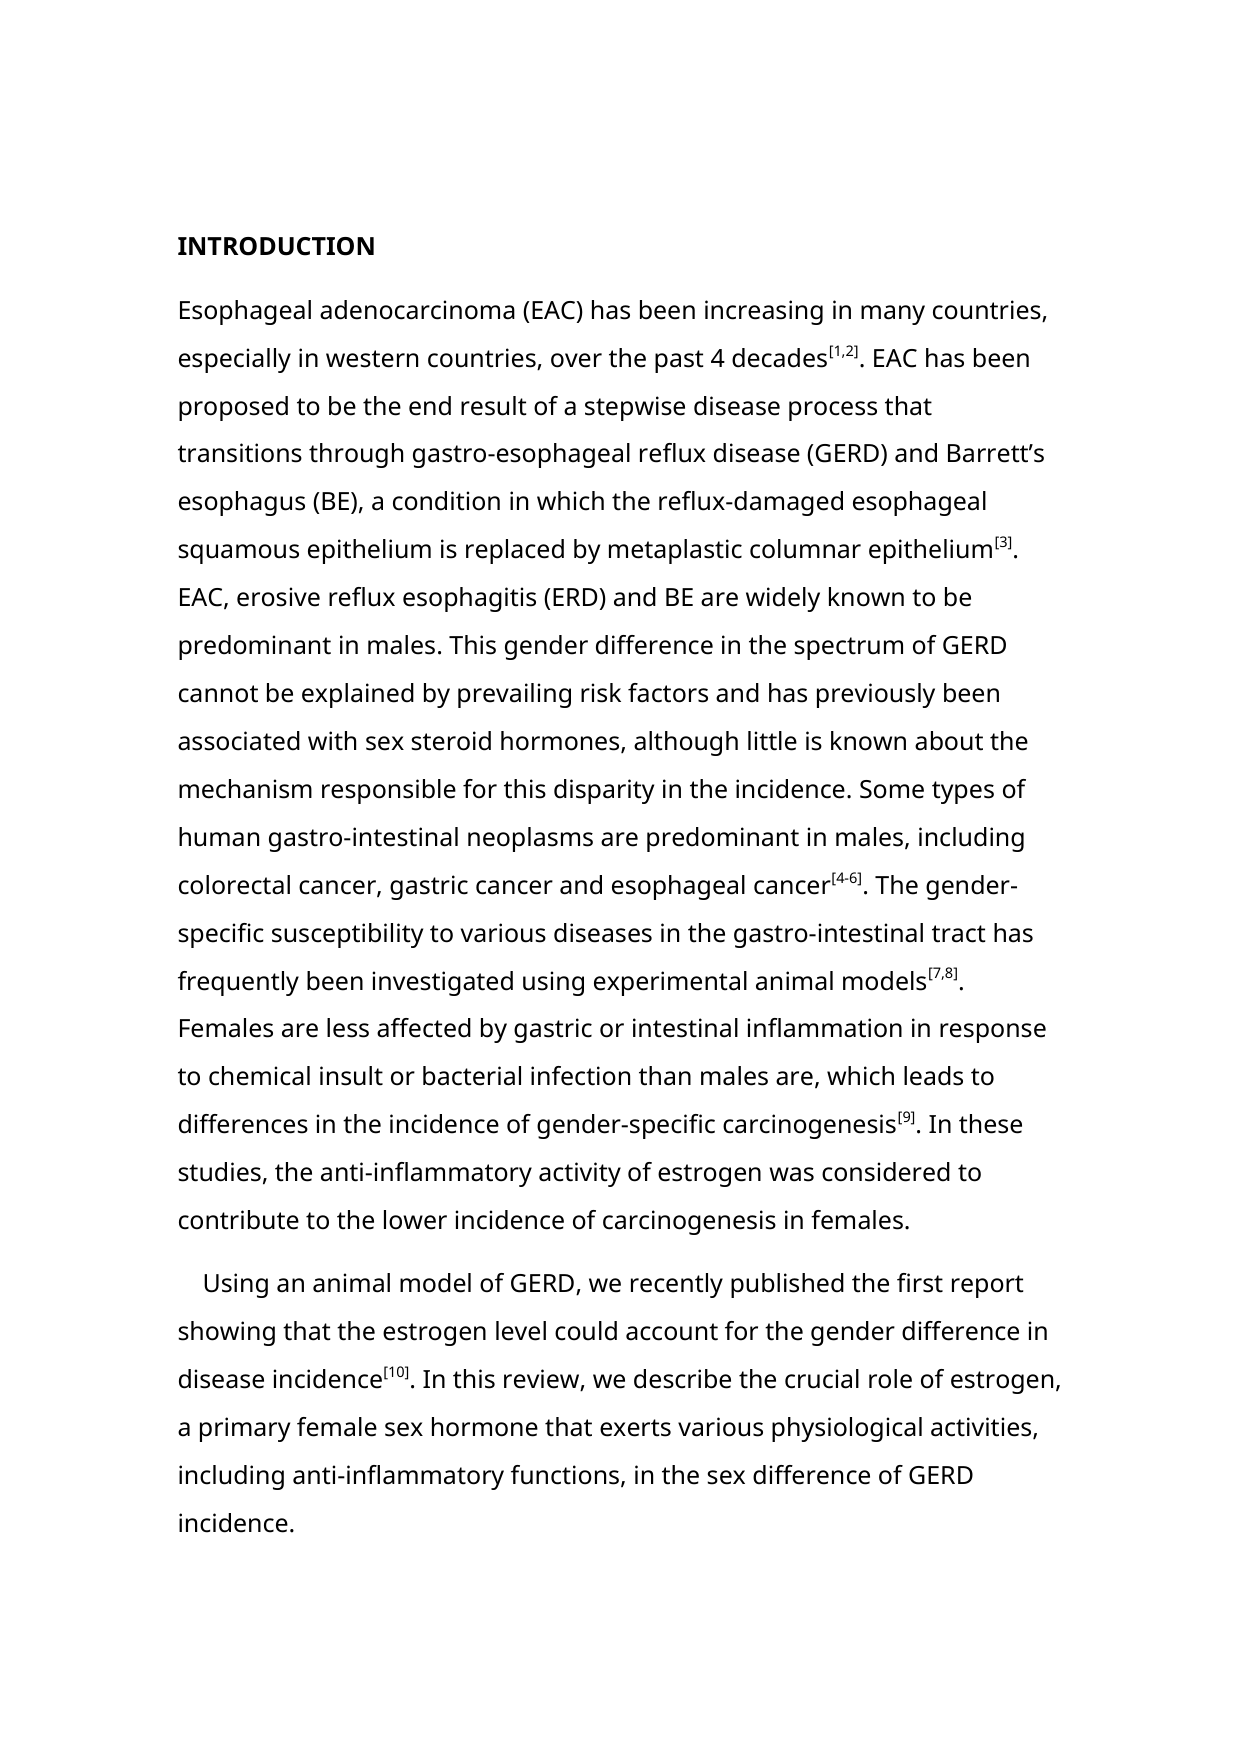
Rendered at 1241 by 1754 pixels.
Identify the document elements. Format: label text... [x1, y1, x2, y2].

text Introduction [177, 225, 1063, 267]
text Esophageal adenocarcinoma (EAC) has been increasing in many countries, especially in western countries, over the past 4 decades[1,2]. EAC has been proposed to be the end result of a stepwise disease process that transitions through gastro-esophageal reflux disease (GERD) and Barrett’s esophagus (BE), a condition in which the reflux-damaged esophageal squamous epithelium is replaced by metaplastic columnar epithelium[3]. EAC, erosive reflux esophagitis (ERD) and BE are widely known to be predominant in males. This gender difference in the spectrum of GERD cannot be explained by prevailing risk factors and has previously been associated with sex steroid hormones, although little is known about the mechanism responsible for this disparity in the incidence. Some types of human gastro-intestinal neoplasms are predominant in males, including colorectal cancer, gastric cancer and esophageal cancer[4-6]. The gender-specific susceptibility to various diseases in the gastro-intestinal tract has frequently been investigated using experimental animal models[7,8]. Females are less affected by gastric or intestinal inflammation in response to chemical insult or bacterial infection than males are, which leads to differences in the incidence of gender-specific carcinogenesis[9]. In these studies, the anti-inflammatory activity of estrogen was considered to contribute to the lower incidence of carcinogenesis in females. [177, 288, 1063, 1241]
text Using an animal model of GERD, we recently published the first report showing that the estrogen level could account for the gender difference in disease incidence[10]. In this review, we describe the crucial role of estrogen, a primary female sex hormone that exerts various physiological activities, including anti-inflammatory functions, in the sex difference of GERD incidence. [177, 1262, 1063, 1544]
